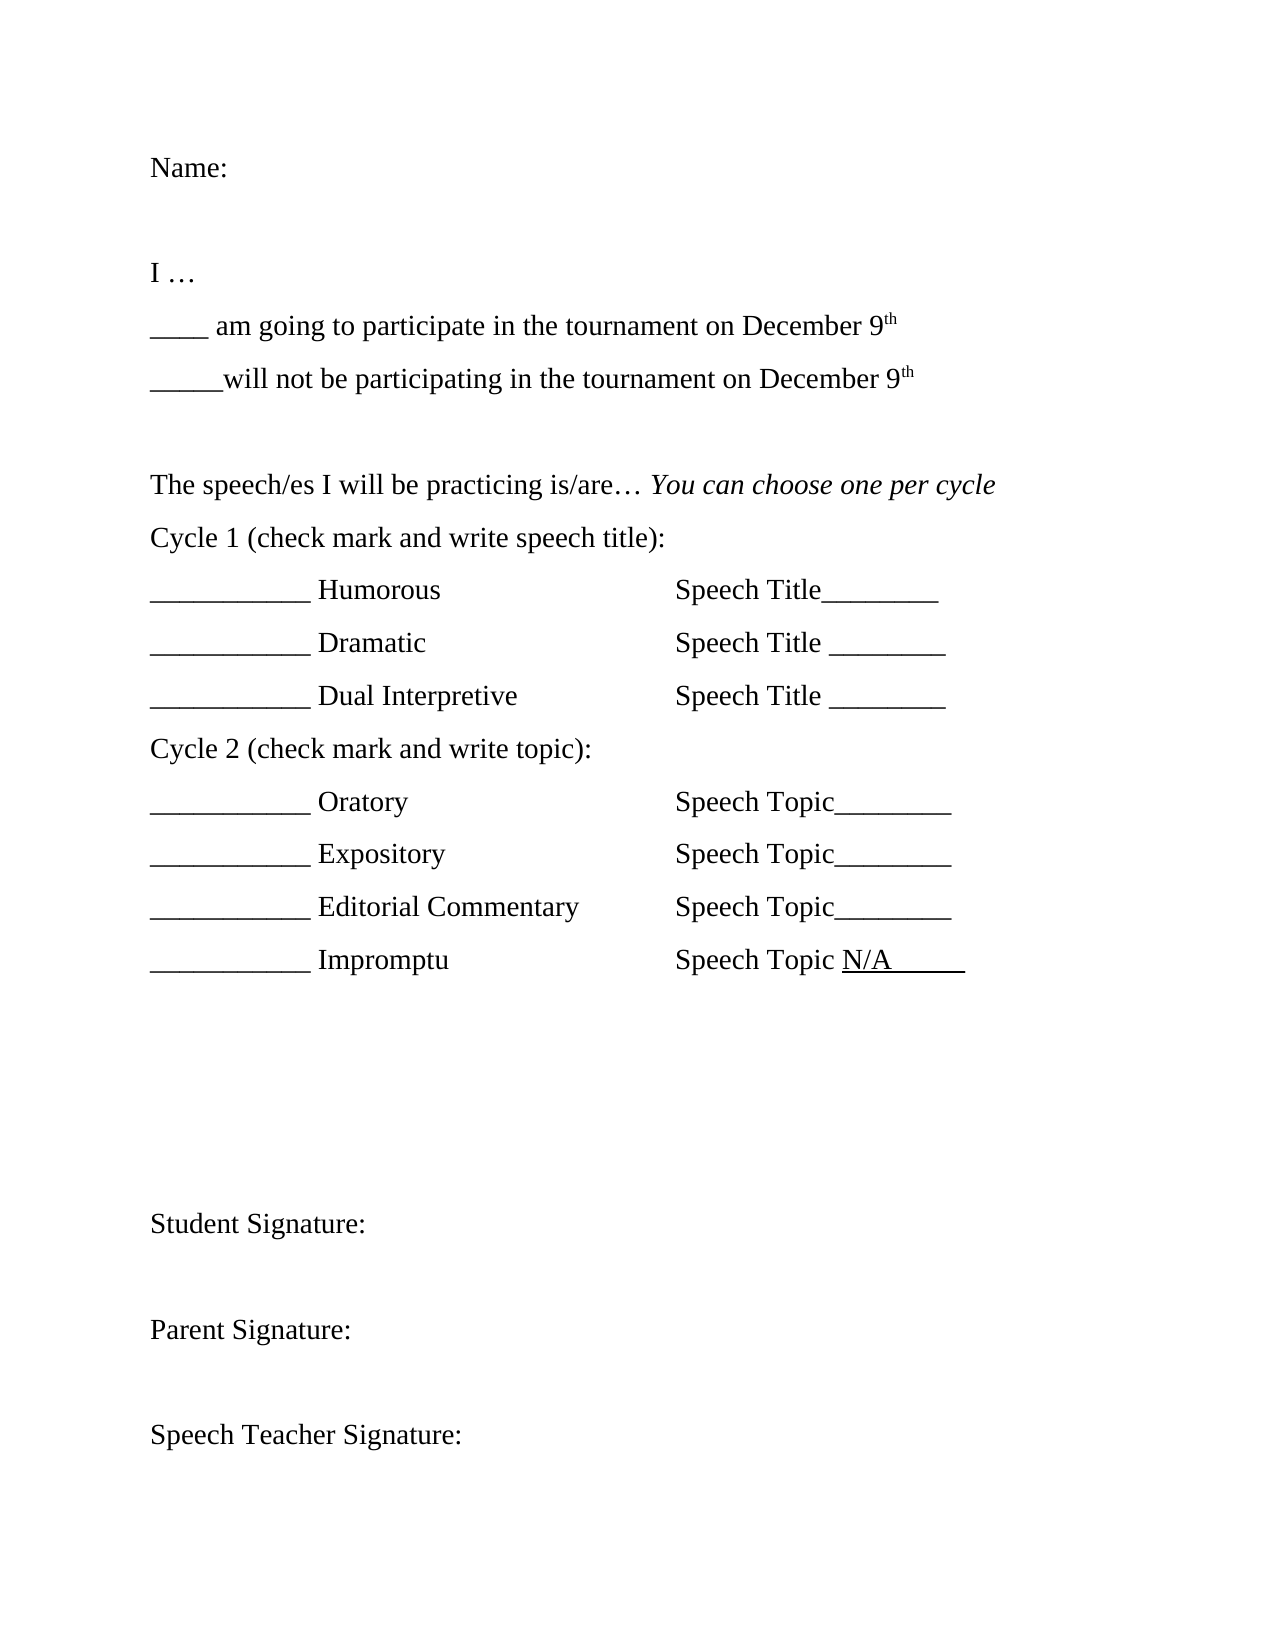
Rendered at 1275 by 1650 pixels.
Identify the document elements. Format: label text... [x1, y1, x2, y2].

text ___________ Editorial Commentary Speech Topic________ [150, 889, 1125, 923]
text Cycle 1 (check mark and write speech title): [150, 520, 1125, 553]
text Student Signature: [150, 1206, 1125, 1240]
text ___________ Dual Interpretive Speech Title ________ [150, 678, 1125, 712]
text ____ am going to participate in the tournament on December 9th [150, 308, 1125, 342]
text Speech Teacher Signature: [150, 1417, 1125, 1451]
text ___________ Expository Speech Topic________ [150, 837, 1125, 870]
text Parent Signature: [150, 1312, 1125, 1345]
text I … [150, 256, 1125, 289]
text _____will not be participating in the tournament on December 9th [150, 361, 1125, 395]
text Cycle 2 (check mark and write topic): [150, 731, 1125, 764]
text ___________ Humorous Speech Title________ [150, 572, 1125, 606]
text ___________ Oratory Speech Topic________ [150, 784, 1125, 817]
text ___________ Impromptu Speech Topic N/A_____ [150, 942, 1125, 976]
text ___________ Dramatic Speech Title ________ [150, 625, 1125, 659]
text Name: [150, 150, 1125, 183]
text The speech/es I will be practicing is/are… You can choose one per cycle [150, 467, 1125, 500]
